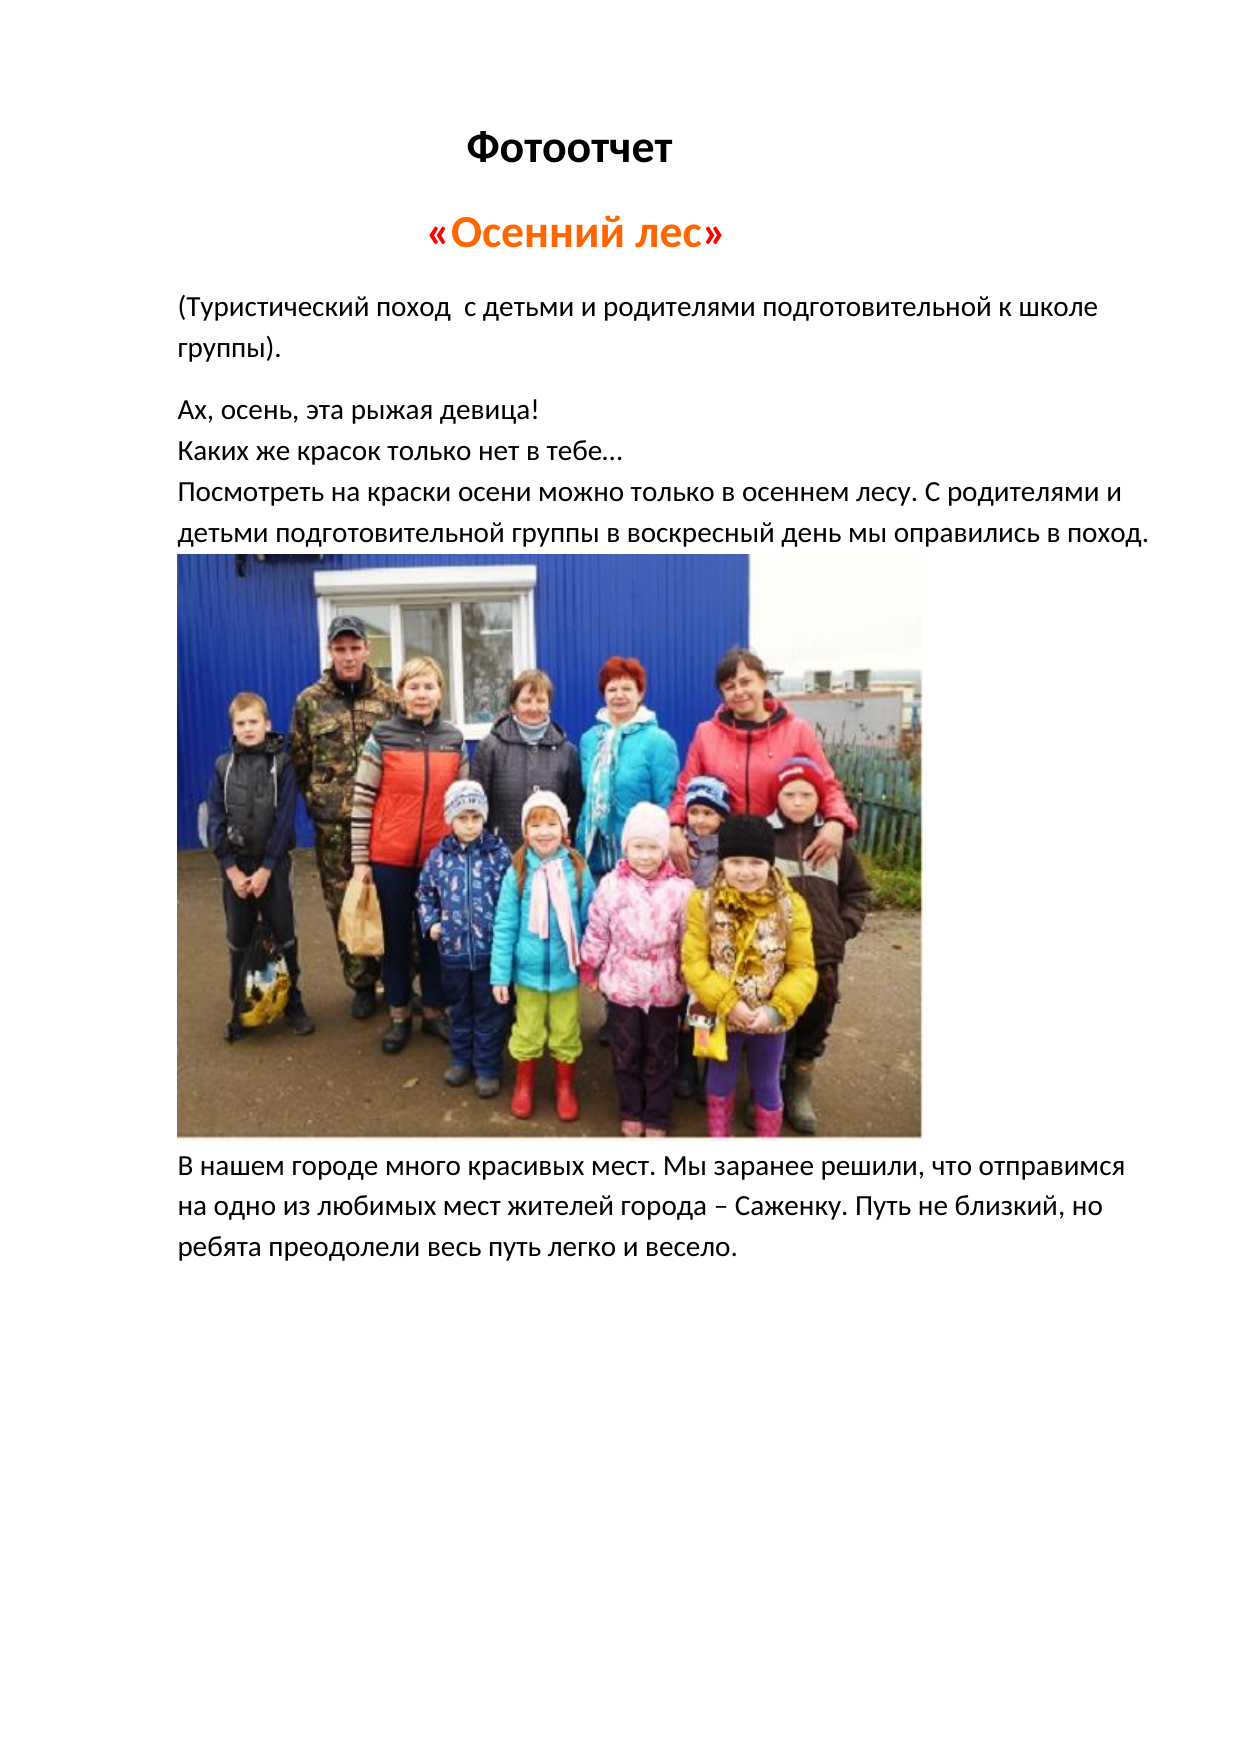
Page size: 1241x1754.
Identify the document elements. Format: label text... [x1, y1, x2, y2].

text (Туристический поход с детьми и родителями подготовительной к школе группы). [177, 288, 1152, 365]
text Ах, осень, эта рыжая девица! [177, 391, 1152, 427]
text Каких же красок только нет в тебе… [177, 432, 1152, 468]
text «Осенний лес» [177, 203, 1152, 259]
text В нашем городе много красивых мест. Мы заранее решили, что отправимся на одно из любимых мест жителей города – Саженку. Путь не близкий, но ребята преодолели весь путь легко и весело. [177, 1147, 1152, 1264]
text Посмотреть на краски осени можно только в осеннем лесу. С родителями и детьми подготовительной группы в воскресный день мы оправились в поход. [177, 473, 1152, 549]
picture [177, 554, 923, 1141]
text Фотоотчет [177, 118, 1152, 174]
